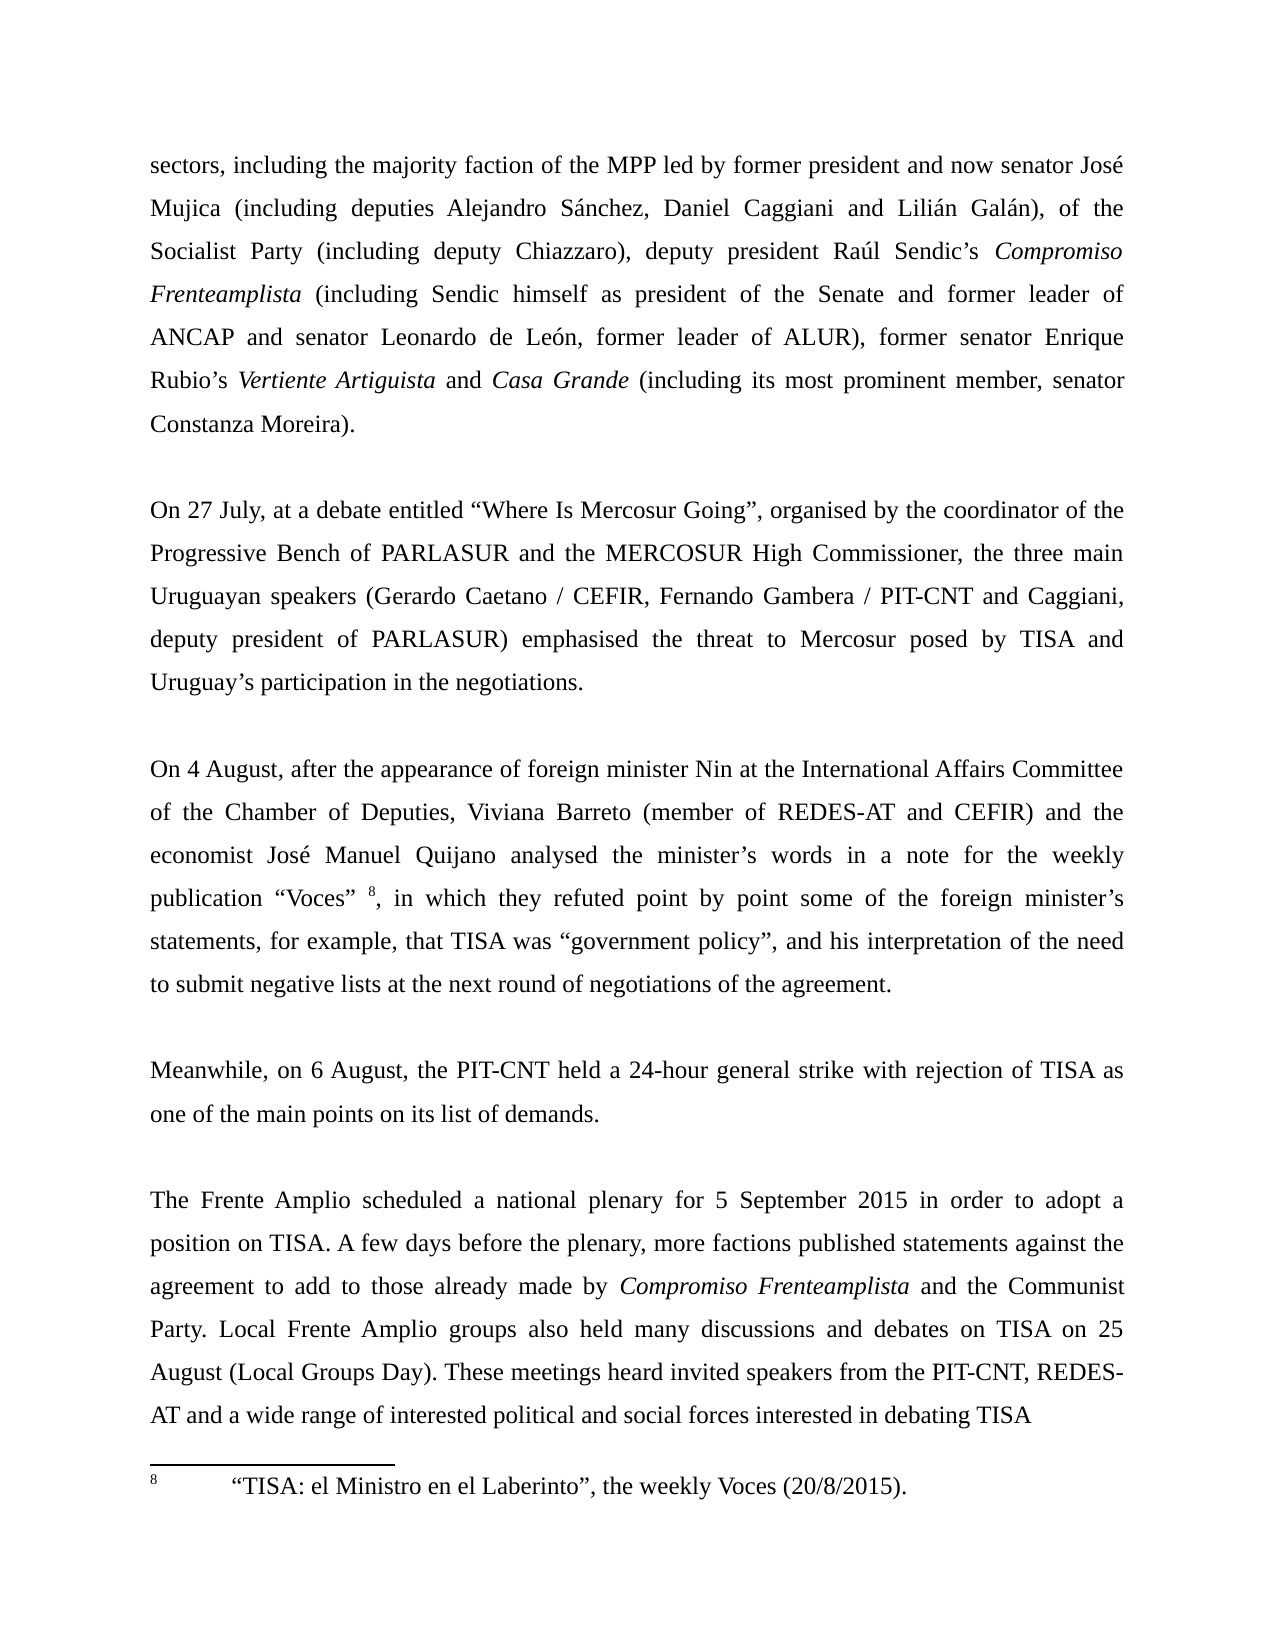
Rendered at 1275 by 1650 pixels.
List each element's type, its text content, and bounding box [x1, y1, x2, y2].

text The Frente Amplio scheduled a national plenary for 5 September 2015 in order to adopt a position on TISA. A few days before the plenary, more factions published statements against the agreement to add to those already made by Compromiso Frenteamplista and the Communist Party. Local Frente Amplio groups also held many discussions and debates on TISA on 25 August (Local Groups Day). These meetings heard invited speakers from the PIT-CNT, REDES-AT and a wide range of interested political and social forces interested in debating TISA [150, 1185, 1125, 1429]
text Meanwhile, on 6 August, the PIT-CNT held a 24-hour general strike with rejection of TISA as one of the main points on its list of demands. [150, 1056, 1125, 1127]
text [150, 150, 1125, 437]
text On 27 July, at a debate entitled “Where Is Mercosur Going”, organised by the coordinator of the Progressive Bench of PARLASUR and the MERCOSUR High Commissioner, the three main Uruguayan speakers (Gerardo Caetano / CEFIR, Fernando Gambera / PIT-CNT and Caggiani, deputy president of PARLASUR) emphasised the threat to Mercosur posed by TISA and Uruguay’s participation in the negotiations. [150, 495, 1125, 696]
text On 4 August, after the appearance of foreign minister Nin at the International Affairs Committee of the Chamber of Deputies, Viviana Barreto (member of REDES-AT and CEFIR) and the economist José Manuel Quijano analysed the minister’s words in a note for the weekly publication “Voces” , in which they refuted point by point some of the foreign minister’s statements, for example, that TISA was “government policy”, and his interpretation of the need to submit negative lists at the next round of negotiations of the agreement. [150, 754, 1125, 998]
